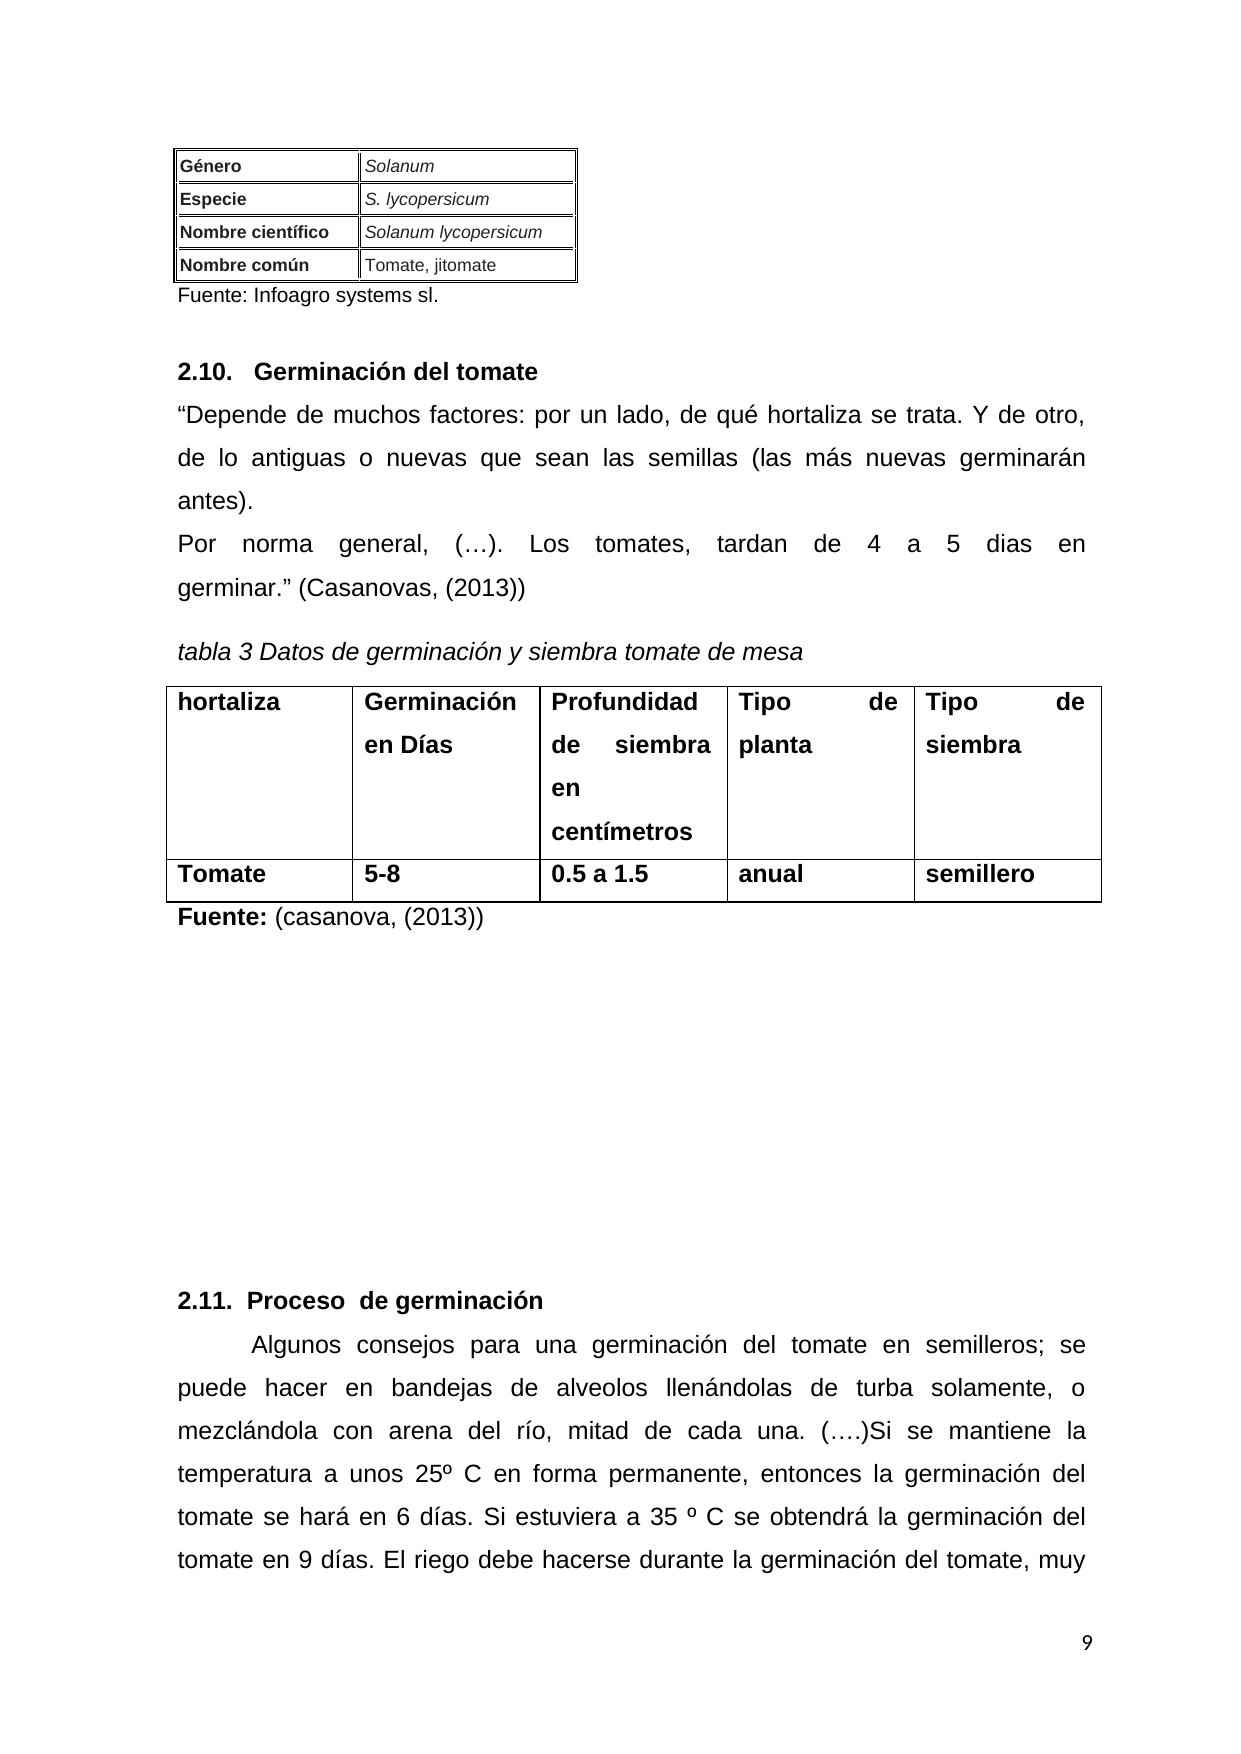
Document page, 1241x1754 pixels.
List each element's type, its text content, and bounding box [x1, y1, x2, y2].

table_cell semillero [915, 860, 1101, 901]
table_header hortaliza [167, 687, 352, 858]
text Fuente: Infoagro systems sl. [177, 283, 1087, 307]
table_cell Tomate [167, 860, 352, 901]
table_cell 5-8 [353, 860, 539, 901]
table_cell Especie [175, 181, 360, 214]
table_cell Solanum [360, 151, 575, 181]
text Fuente: [177, 903, 1087, 931]
text “Depende de muchos factores: por un lado, de qué hortaliza se trata. Y de otro, de lo antiguas o nuevas que sean las semillas (las más nuevas germinarán antes). Por norma general, (…). Los tomates, tardan de 4 a 5 dias en germinar.” [177, 400, 1087, 601]
table_header Profundidad de siembra en centímetros [541, 687, 727, 858]
text tabla 3 Datos de germinación y siembra tomate de mesa [177, 637, 1092, 665]
table_cell Género [177, 151, 360, 181]
table_cell Tomate, jitomate [360, 247, 576, 280]
table_header Germinación en Días [353, 687, 539, 858]
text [177, 1330, 1087, 1574]
subtitle 2.10. Germinación del tomate [177, 357, 1092, 385]
subtitle 2.11. Proceso de germinación [177, 1286, 1092, 1315]
table_header Tipo de siembra [915, 687, 1101, 858]
table_cell 0.5 a 1.5 [541, 860, 727, 901]
table_cell Nombre común [175, 247, 360, 280]
table_cell Solanum lycopersicum [360, 214, 576, 247]
table_header Tipo de planta [728, 687, 914, 858]
table_cell anual [728, 860, 914, 901]
table_cell S. lycopersicum [360, 181, 576, 214]
table_cell Nombre científico [175, 214, 360, 247]
